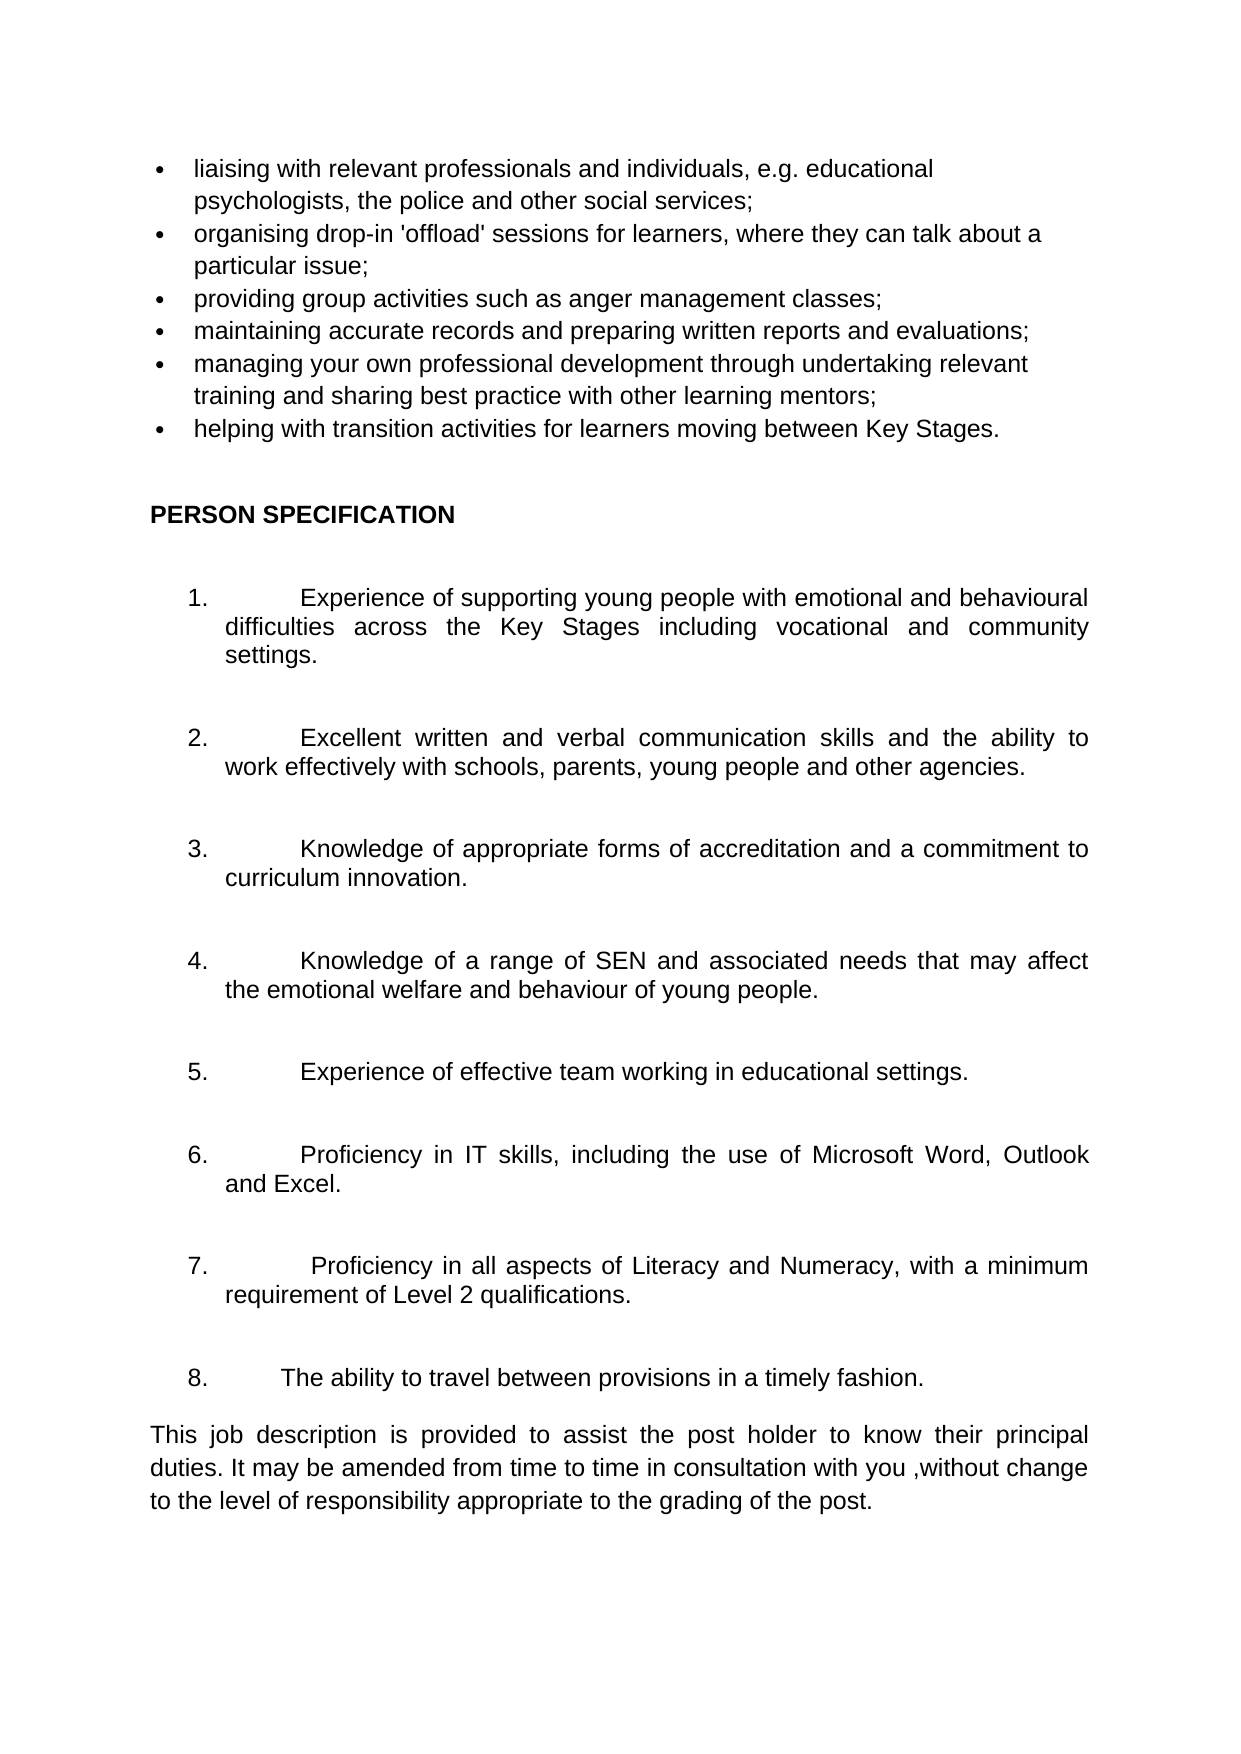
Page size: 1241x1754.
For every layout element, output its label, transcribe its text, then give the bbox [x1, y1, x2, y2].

list maintaining accurate records and preparing written reports and evaluations; [156, 312, 1090, 345]
text This job description is provided to assist the post holder to know their principal duties. It may be amended from time to time in consultation with you ,without change to the level of responsibility appropriate to the grading of the post. [150, 1420, 1090, 1515]
list Experience of effective team working in educational settings. [187, 1057, 1090, 1086]
list Experience of supporting young people with emotional and behavioural difficulties across the Key Stages including vocational and community settings. [187, 583, 1090, 669]
list providing group activities such as anger management classes; [156, 280, 1090, 312]
list Knowledge of a range of SEN and associated needs that may affect the emotional welfare and behaviour of young people. [187, 946, 1090, 1003]
list managing your own professional development through undertaking relevant training and sharing best practice with other learning mentors; [156, 345, 1090, 410]
list Excellent written and verbal communication skills and the ability to work effectively with schools, parents, young people and other agencies. [187, 723, 1090, 781]
list Proficiency in all aspects of Literacy and Numeracy, with a minimum requirement of Level 2 qualifications. [187, 1251, 1090, 1309]
list Knowledge of appropriate forms of accreditation and a commitment to curriculum innovation. [187, 834, 1090, 892]
list organising drop-in 'offload' sessions for learners, where they can talk about a particular issue; [156, 215, 1090, 280]
list helping with transition activities for learners moving between Key Stages. [156, 410, 1090, 442]
list Proficiency in IT skills, including the use of Microsoft Word, Outlook and Excel. [187, 1140, 1090, 1197]
subtitle PERSON SPECIFICATION [150, 500, 1090, 529]
list liaising with relevant professionals and individuals, e.g. educational psychologists, the police and other social services; [156, 150, 1090, 215]
list The ability to travel between provisions in a timely fashion. [187, 1362, 1090, 1391]
